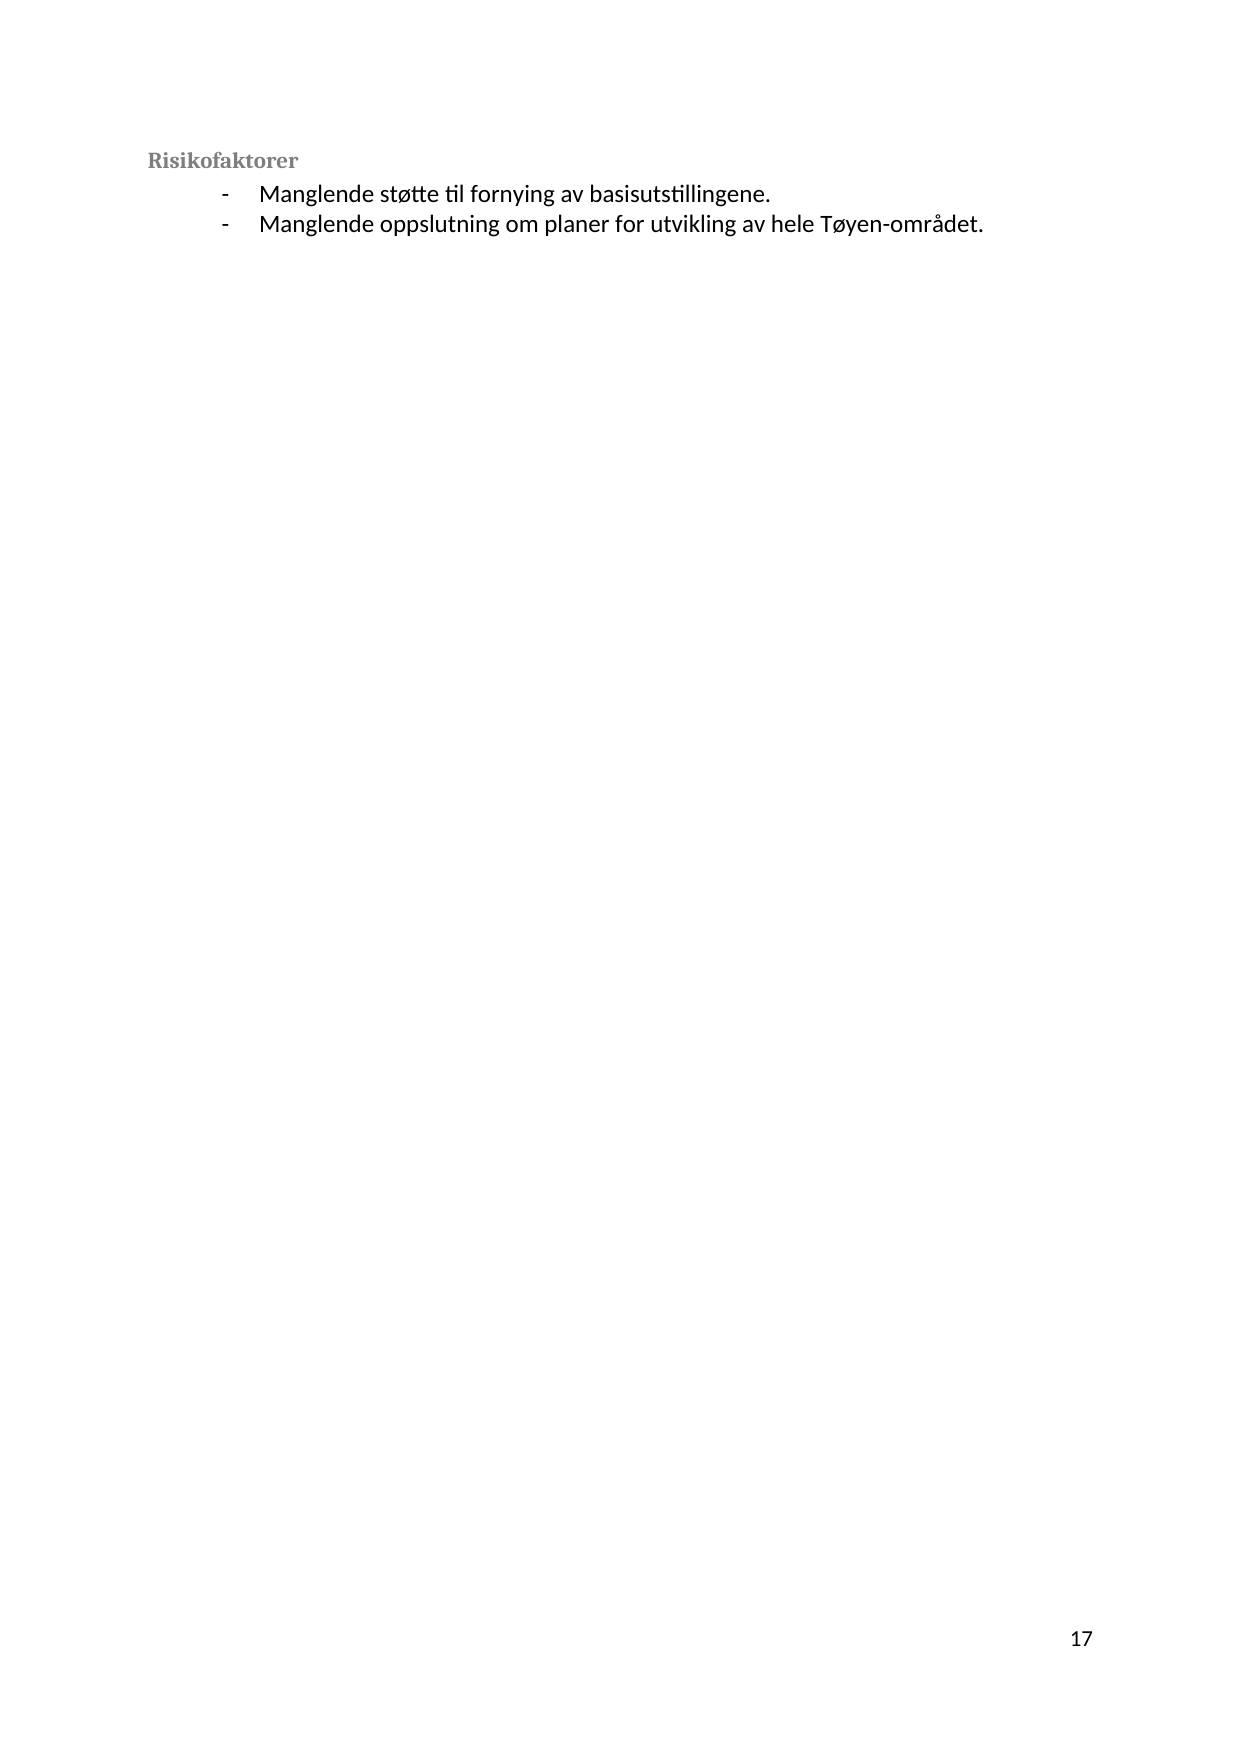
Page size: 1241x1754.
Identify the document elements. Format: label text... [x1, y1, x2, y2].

list Manglende oppslutning om planer for utvikling av hele Tøyen-området. [221, 208, 1093, 239]
list Manglende støtte til fornying av basisutstillingene. [221, 178, 1093, 208]
subtitle Risikofaktorer [148, 148, 1093, 174]
